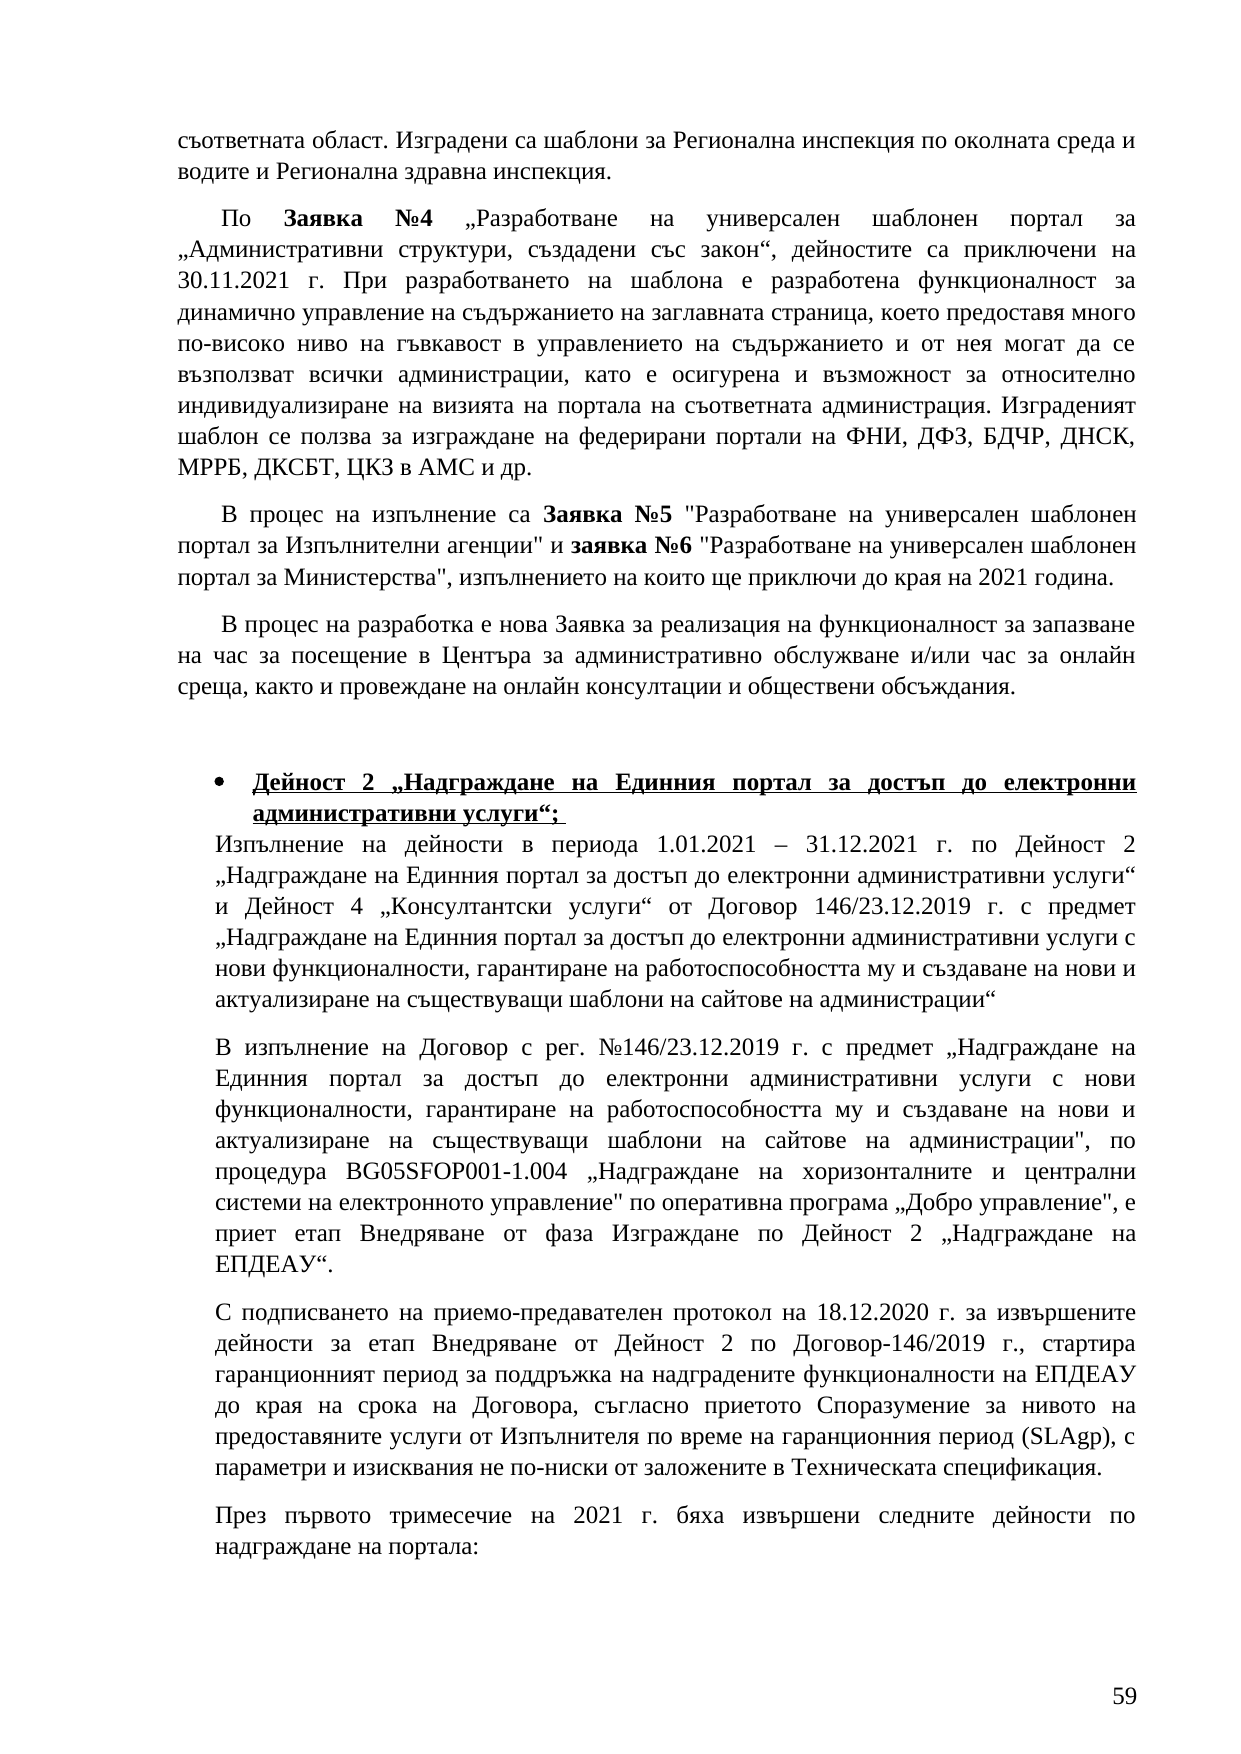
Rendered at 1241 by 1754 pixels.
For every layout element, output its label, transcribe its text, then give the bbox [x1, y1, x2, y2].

text В процес на разработка е нова Заявка за реализация на функционалност за запазване на час за посещение в Центъра за административно обслужване и/или час за онлайн среща, както и провеждане на онлайн консултации и обществени обсъждания. [177, 609, 1137, 700]
text В изпълнение на Договор с рег. №146/23.12.2019 г. с предмет „Надграждане на Единния портал за достъп до електронни административни услуги с нови функционалности, гарантиране на работоспособността му и създаване на нови и актуализиране на съществуващи шаблони на сайтове на администрации", по процедура BG05SFOP001-1.004 „Надграждане на хоризонталните и централни системи на електронното управление" по оперативна програма „Добро управление", е приет етап Внедряване от фаза Изграждане по Дейност 2 „Надграждане на ЕПДЕАУ“. [215, 1032, 1137, 1278]
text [177, 125, 1137, 184]
list Дейност 2 „Надграждане на Единния портал за достъп до електронни административни услуги“; [215, 767, 1137, 827]
text По Заявка №4 „Разработване на универсален шаблонен портал за „Административни структури, създадени със закон“, дейностите са приключени на 30.11.2021 г. При разработването на шаблона е разработена функционалност за динамично управление на съдържанието на заглавната страница, което предоставя много по-високо ниво на гъвкавост в управлението на съдържанието и от нея могат да се възползват всички администрации, като е осигурена и възможност за относително индивидуализиране на визията на портала на съответната администрация. Изграденият шаблон се ползва за изграждане на федерирани портали на ФНИ, ДФЗ, БДЧР, ДНСК, МРРБ, ДКСБТ, ЦКЗ в АМС и др. [177, 203, 1137, 481]
text През първото тримесечие на 2021 г. бяха извършени следните дейности по надграждане на портала: [215, 1500, 1137, 1559]
text В процес на изпълнение са Заявка №5 "Разработване на универсален шаблонен портал за Изпълнителни агенции" и заявка №6 "Разработване на универсален шаблонен портал за Министерства", изпълнението на които ще приключи до края на 2021 година. [177, 499, 1137, 590]
text Изпълнение на дейности в периода 1.01.2021 – 31.12.2021 г. по Дейност 2 „Надграждане на Единния портал за достъп до електронни административни услуги“ и Дейност 4 „Консултантски услуги“ от Договор 146/23.12.2019 г. с предмет „Надграждане на Единния портал за достъп до електронни административни услуги с нови функционалности, гарантиране на работоспособността му и създаване на нови и актуализиране на съществуващи шаблони на сайтове на администрации“ [215, 829, 1137, 1013]
text С подписването на приемо-предавателен протокол на 18.12.2020 г. за извършените дейности за етап Внедряване от Дейност 2 по Договор-146/2019 г., стартира гаранционният период за поддръжка на надградените функционалности на ЕПДЕАУ до края на срока на Договора, съгласно приетото Споразумение за нивото на предоставяните услуги от Изпълнителя по време на гаранционния период (SLAgp), с параметри и изисквания не по-ниски от заложените в Техническата спецификация. [215, 1297, 1137, 1481]
